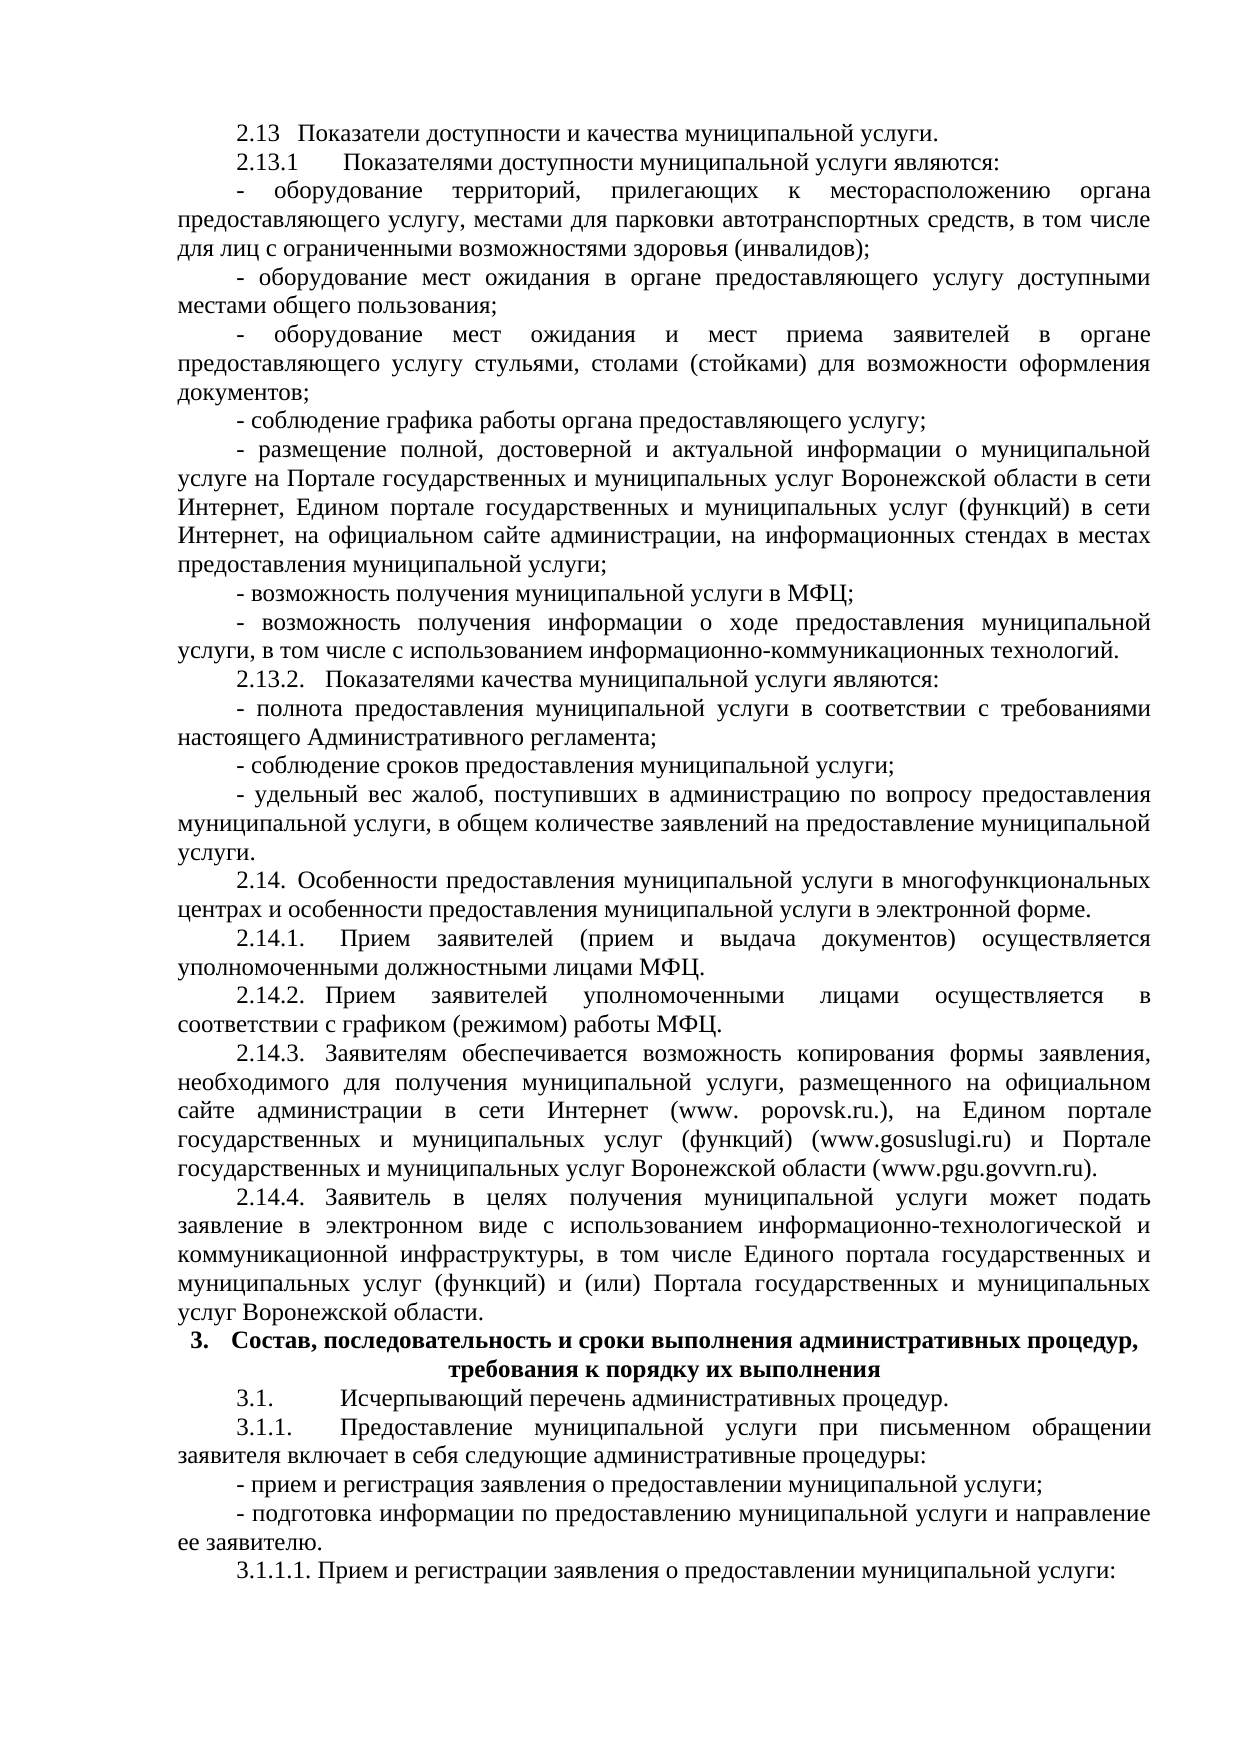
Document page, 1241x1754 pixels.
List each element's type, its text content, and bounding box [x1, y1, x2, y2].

text - полнота предоставления муниципальной услуги в соответствии с требованиями настоящего Административного регламента; [177, 693, 1152, 751]
text - оборудование мест ожидания и мест приема заявителей в органе предоставляющего услугу стульями, столами (стойками) для возможности оформления документов; [177, 319, 1152, 406]
list Особенности предоставления муниципальной услуги в многофункциональных центрах и особенности предоставления муниципальной услуги в электронной форме. [177, 866, 1152, 923]
text - соблюдение графика работы органа предоставляющего услугу; [177, 406, 1152, 434]
list Прием заявителей (прием и выдача документов) осуществляется уполномоченными должностными лицами МФЦ. [177, 923, 1152, 981]
text - возможность получения информации о ходе предоставления муниципальной услуги, в том числе с использованием информационно-коммуникационных технологий. [177, 607, 1152, 664]
text - оборудование территорий, прилегающих к месторасположению органа предоставляющего услугу, местами для парковки автотранспортных средств, в том числе для лиц с ограниченными возможностями здоровья (инвалидов); [177, 176, 1152, 262]
list Показатели доступности и качества муниципальной услуги. [177, 118, 1152, 147]
list Заявителям обеспечивается возможность копирования формы заявления, необходимого для получения муниципальной услуги, размещенного на официальном сайте администрации в сети Интернет (www. popovsk.ru.), на Едином портале государственных и муниципальных услуг (функций) (www.gosuslugi.ru) и Портале государственных и муниципальных услуг Воронежской области (www.pgu.govvrn.ru). [177, 1038, 1152, 1182]
text - соблюдение сроков предоставления муниципальной услуги; [177, 751, 1152, 779]
list Cостав, последовательность и сроки выполнения административных процедур, требования к порядку их выполнения [177, 1326, 1152, 1383]
list Предоставление муниципальной услуги при письменном обращении заявителя включает в себя следующие административные процедуры: [177, 1412, 1152, 1469]
list Показателями качества муниципальной услуги являются: [177, 664, 1152, 693]
list Исчерпывающий перечень административных процедур. [177, 1383, 1152, 1412]
list Заявитель в целях получения муниципальной услуги может подать заявление в электронном виде с использованием информационно-технологической и коммуникационной инфраструктуры, в том числе Единого портала государственных и муниципальных услуг (функций) и (или) Портала государственных и муниципальных услуг Воронежской области. [177, 1182, 1152, 1326]
text - возможность получения муниципальной услуги в МФЦ; [177, 578, 1152, 607]
text - подготовка информации по предоставлению муниципальной услуги и направление ее заявителю. [177, 1498, 1152, 1556]
text - прием и регистрация заявления о предоставлении муниципальной услуги; [177, 1469, 1152, 1498]
text - удельный вес жалоб, поступивших в администрацию по вопросу предоставления муниципальной услуги, в общем количестве заявлений на предоставление муниципальной услуги. [177, 779, 1152, 866]
list Показателями доступности муниципальной услуги являются: [177, 147, 1152, 176]
text - размещение полной, достоверной и актуальной информации о муниципальной услуге на Портале государственных и муниципальных услуг Воронежской области в сети Интернет, Едином портале государственных и муниципальных услуг (функций) в сети Интернет, на официальном сайте администрации, на информационных стендах в местах предоставления муниципальной услуги; [177, 434, 1152, 578]
list Прием заявителей уполномоченными лицами осуществляется в соответствии с графиком (режимом) работы МФЦ. [177, 981, 1152, 1038]
text - оборудование мест ожидания в органе предоставляющего услугу доступными местами общего пользования; [177, 262, 1152, 319]
text 3.1.1.1. Прием и регистрации заявления о предоставлении муниципальной услуги: [177, 1556, 1152, 1584]
